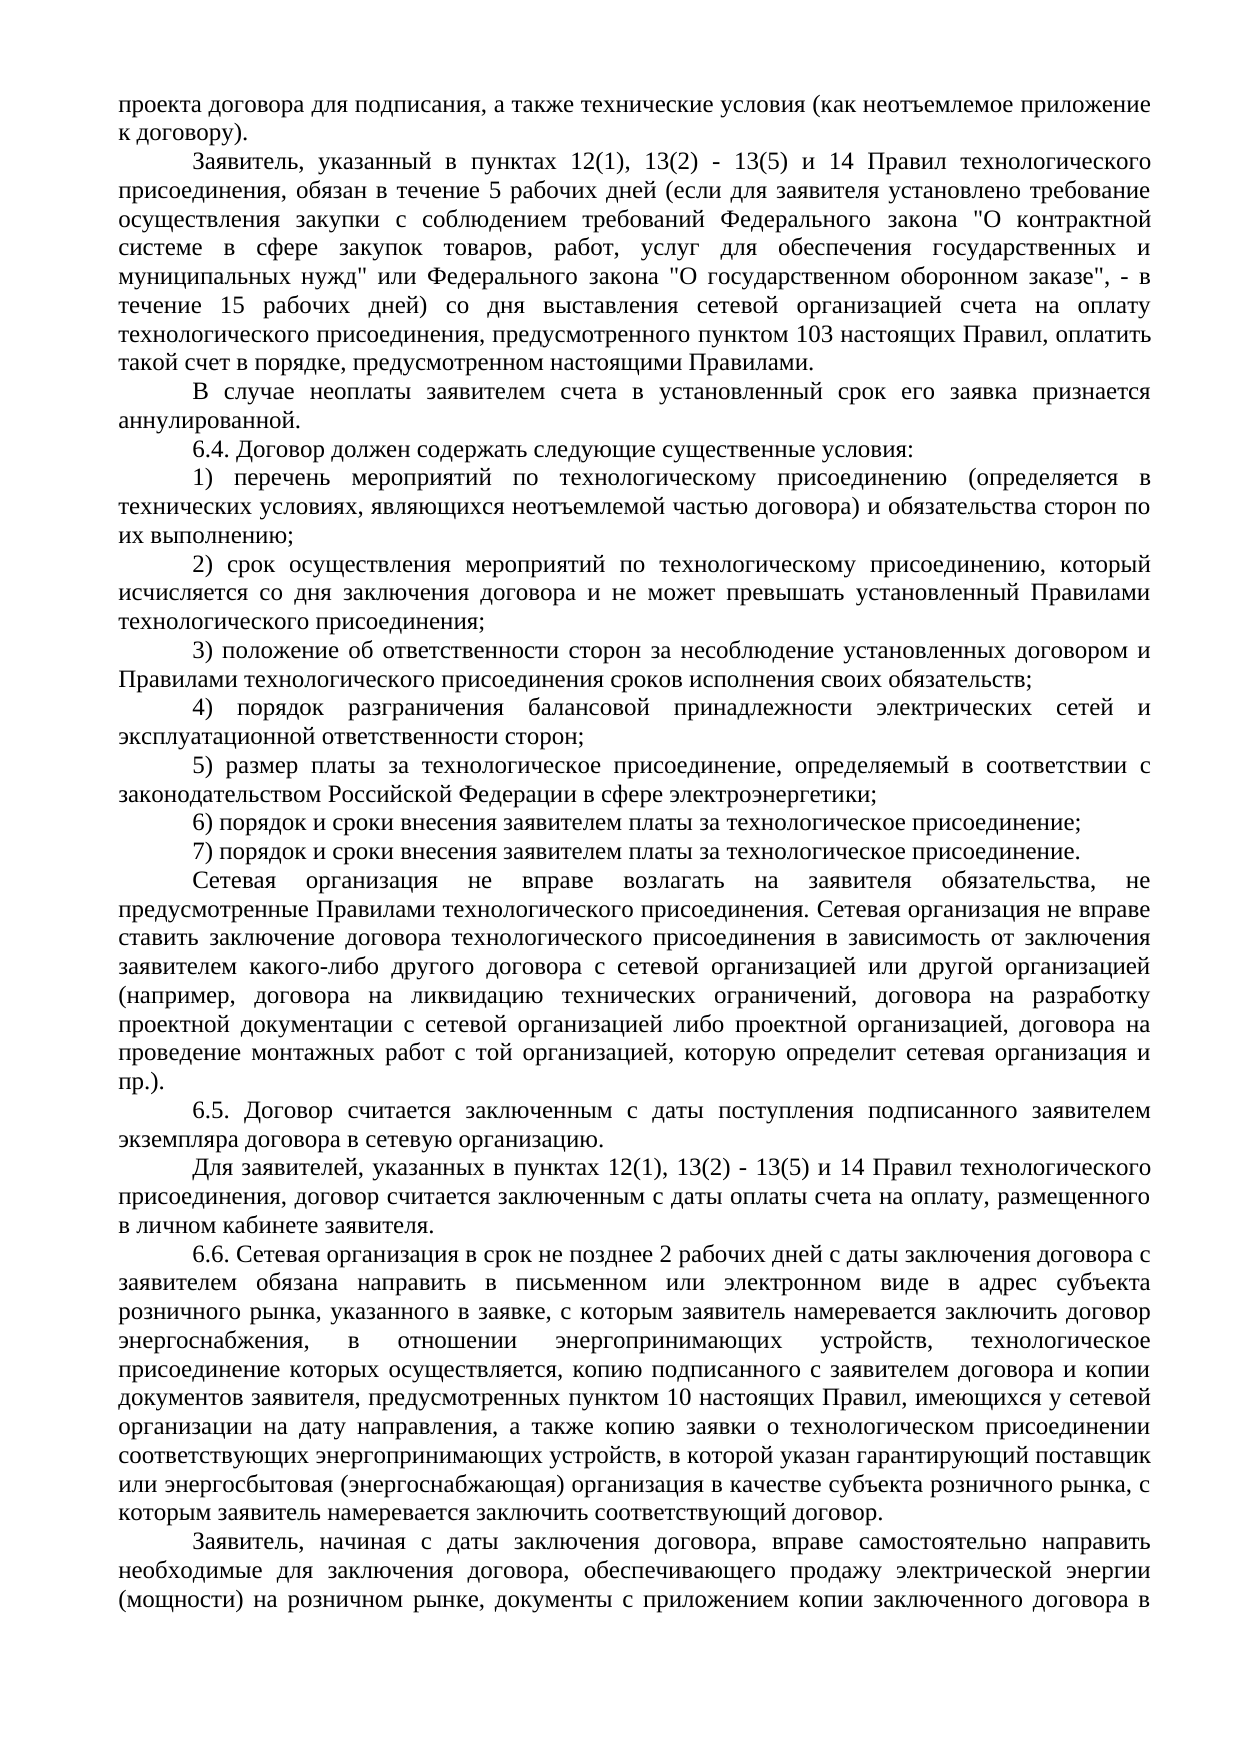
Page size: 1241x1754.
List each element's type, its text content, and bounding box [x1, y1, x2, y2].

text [118, 1526, 1152, 1612]
text 4) порядок разграничения балансовой принадлежности электрических сетей и эксплуатационной ответственности сторон; [118, 692, 1152, 750]
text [118, 89, 1152, 146]
text 6.4. Договор должен содержать следующие существенные условия: [118, 434, 1152, 462]
text Заявитель, указанный в пунктах 12(1), 13(2) - 13(5) и 14 Правил технологического присоединения, обязан в течение 5 рабочих дней (если для заявителя установлено требование осуществления закупки с соблюдением требований Федерального закона "О контрактной системе в сфере закупок товаров, работ, услуг для обеспечения государственных и муниципальных нужд" или Федерального закона "О государственном оборонном заказе", - в течение 15 рабочих дней) со дня выставления сетевой организацией счета на оплату технологического присоединения, предусмотренного пунктом 103 настоящих Правил, оплатить такой счет в порядке, предусмотренном настоящими Правилами. [118, 146, 1152, 376]
text 3) положение об ответственности сторон за несоблюдение установленных договором и Правилами технологического присоединения сроков исполнения своих обязательств; [118, 635, 1152, 692]
text Сетевая организация не вправе возлагать на заявителя обязательства, не предусмотренные Правилами технологического присоединения. Сетевая организация не вправе ставить заключение договора технологического присоединения в зависимость от заключения заявителем какого-либо другого договора с сетевой организацией или другой организацией (например, договора на ликвидацию технических ограничений, договора на разработку проектной документации с сетевой организацией либо проектной организацией, договора на проведение монтажных работ с той организацией, которую определит сетевая организация и пр.). [118, 865, 1152, 1095]
text 7) порядок и сроки внесения заявителем платы за технологическое присоединение. [118, 836, 1152, 865]
text В случае неоплаты заявителем счета в установленный срок его заявка признается аннулированной. [118, 376, 1152, 434]
text 1) перечень мероприятий по технологическому присоединению (определяется в технических условиях, являющихся неотъемлемой частью договора) и обязательства сторон по их выполнению; [118, 462, 1152, 549]
text 2) срок осуществления мероприятий по технологическому присоединению, который исчисляется со дня заключения договора и не может превышать установленный Правилами технологического присоединения; [118, 549, 1152, 635]
text 5) размер платы за технологическое присоединение, определяемый в соответствии с законодательством Российской Федерации в сфере электроэнергетики; [118, 750, 1152, 807]
text 6.6. Сетевая организация в срок не позднее 2 рабочих дней с даты заключения договора с заявителем обязана направить в письменном или электронном виде в адрес субъекта розничного рынка, указанного в заявке, с которым заявитель намеревается заключить договор энергоснабжения, в отношении энергопринимающих устройств, технологическое присоединение которых осуществляется, копию подписанного с заявителем договора и копии документов заявителя, предусмотренных пунктом 10 настоящих Правил, имеющихся у сетевой организации на дату направления, а также копию заявки о технологическом присоединении соответствующих энергопринимающих устройств, в которой указан гарантирующий поставщик или энергосбытовая (энергоснабжающая) организация в качестве субъекта розничного рынка, с которым заявитель намеревается заключить соответствующий договор. [118, 1239, 1152, 1526]
text 6) порядок и сроки внесения заявителем платы за технологическое присоединение; [118, 807, 1152, 836]
text 6.5. Договор считается заключенным с даты поступления подписанного заявителем экземпляра договора в сетевую организацию. [118, 1095, 1152, 1152]
text Для заявителей, указанных в пунктах 12(1), 13(2) - 13(5) и 14 Правил технологического присоединения, договор считается заключенным с даты оплаты счета на оплату, размещенного в личном кабинете заявителя. [118, 1152, 1152, 1239]
